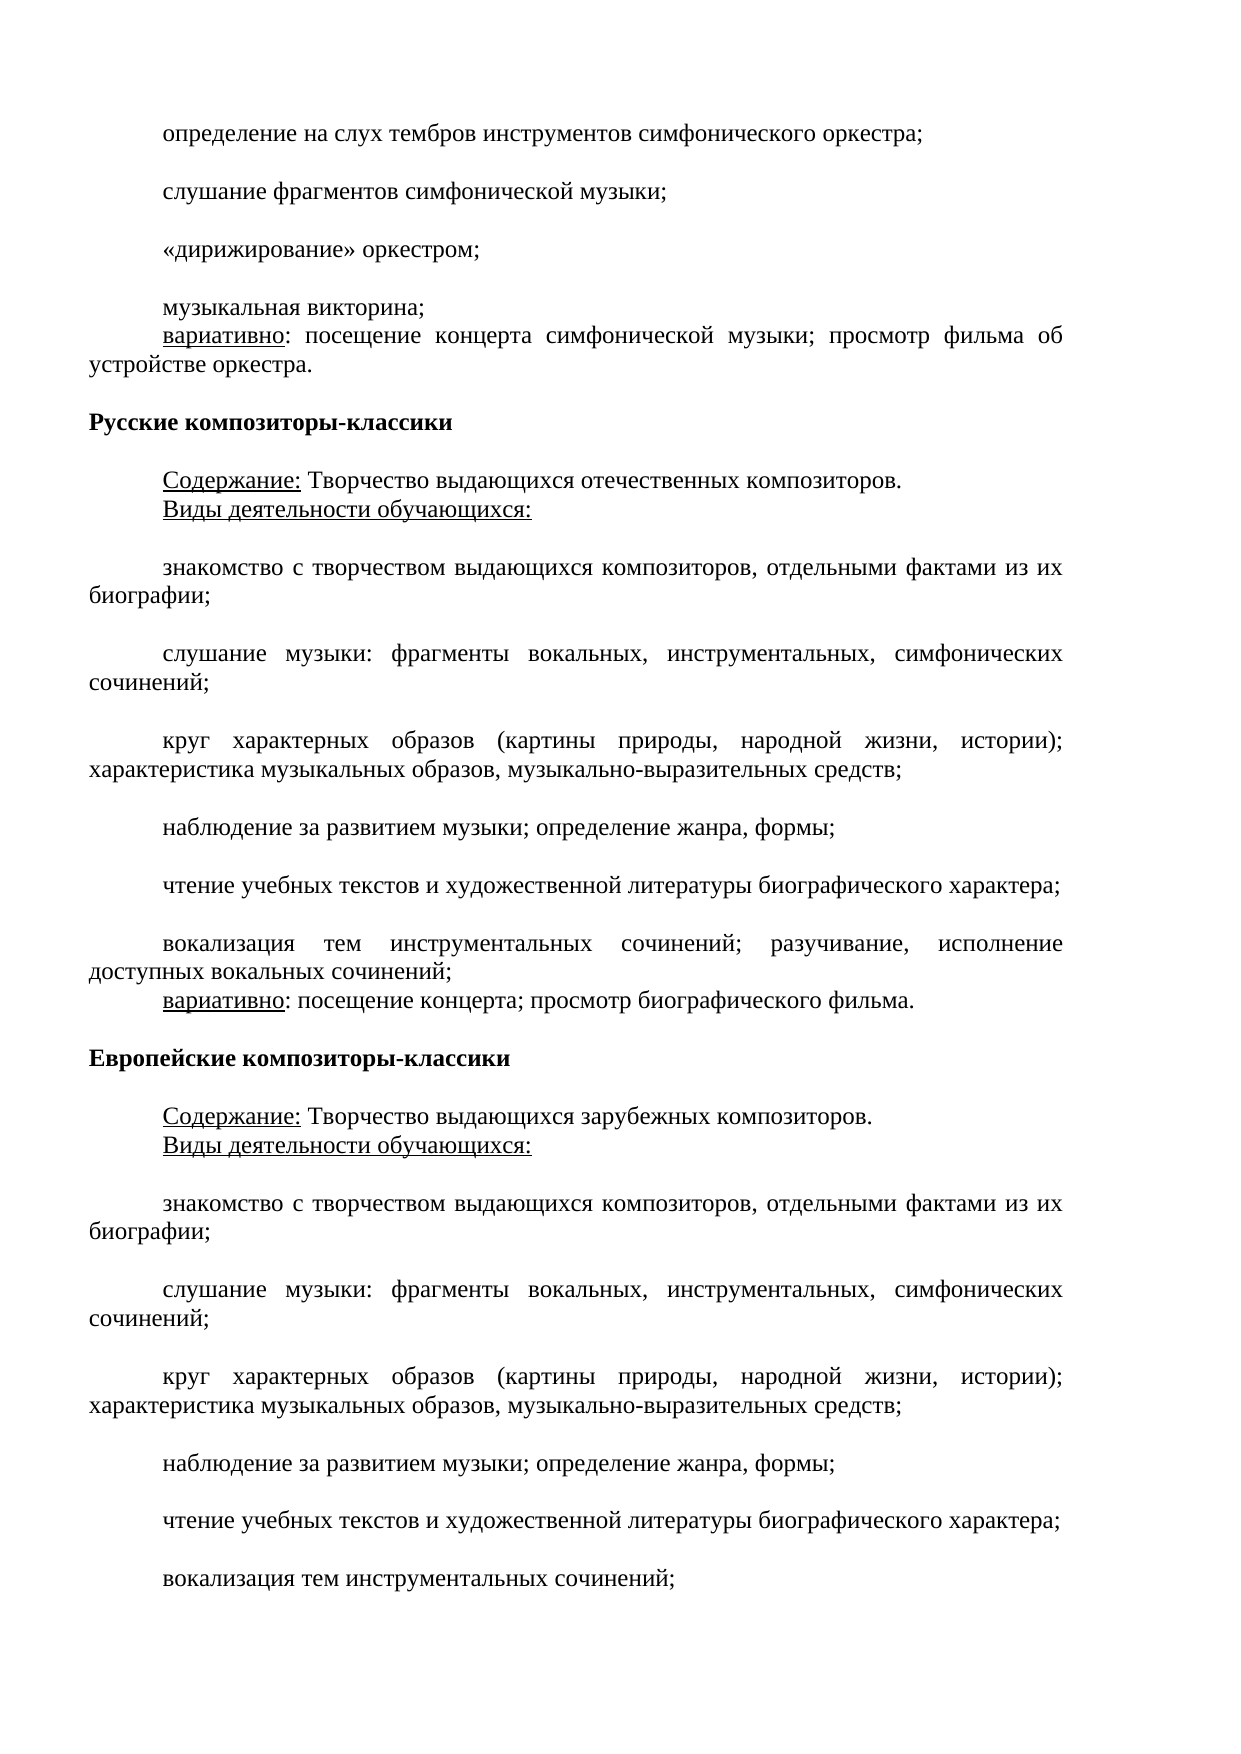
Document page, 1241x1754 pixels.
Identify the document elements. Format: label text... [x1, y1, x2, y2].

text наблюдение за развитием музыки; определение жанра, формы; [88, 1448, 1063, 1476]
text слушание музыки: фрагменты вокальных, инструментальных, симфонических сочинений; [88, 638, 1063, 696]
text Европейские композиторы-классики [88, 1043, 1063, 1072]
text Виды деятельности обучающихся: [88, 1130, 1063, 1158]
text вариативно: посещение концерта; просмотр биографического фильма. [88, 985, 1063, 1014]
text знакомство с творчеством выдающихся композиторов, отдельными фактами из их биографии; [88, 552, 1063, 609]
text чтение учебных текстов и художественной литературы биографического характера; [88, 870, 1063, 898]
text Содержание: Творчество выдающихся отечественных композиторов. [88, 465, 1063, 494]
text определение на слух тембров инструментов симфонического оркестра; [88, 118, 1063, 147]
text вокализация тем инструментальных сочинений; разучивание, исполнение доступных вокальных сочинений; [88, 928, 1063, 985]
text чтение учебных текстов и художественной литературы биографического характера; [88, 1506, 1063, 1534]
text наблюдение за развитием музыки; определение жанра, формы; [88, 812, 1063, 841]
text вокализация тем инструментальных сочинений; [88, 1563, 1063, 1592]
text круг характерных образов (картины природы, народной жизни, истории); характеристика музыкальных образов, музыкально-выразительных средств; [88, 725, 1063, 783]
text слушание фрагментов симфонической музыки; [88, 176, 1063, 205]
text музыкальная викторина; [88, 292, 1063, 321]
text слушание музыки: фрагменты вокальных, инструментальных, симфонических сочинений; [88, 1274, 1063, 1332]
text Содержание: Творчество выдающихся зарубежных композиторов. [88, 1101, 1063, 1130]
text Виды деятельности обучающихся: [88, 494, 1063, 523]
text вариативно: посещение концерта симфонической музыки; просмотр фильма об устройстве оркестра. [88, 321, 1063, 378]
text круг характерных образов (картины природы, народной жизни, истории); характеристика музыкальных образов, музыкально-выразительных средств; [88, 1361, 1063, 1418]
text Русские композиторы-классики [88, 407, 1063, 436]
text знакомство с творчеством выдающихся композиторов, отдельными фактами из их биографии; [88, 1188, 1063, 1245]
text «дирижирование» оркестром; [88, 234, 1063, 263]
